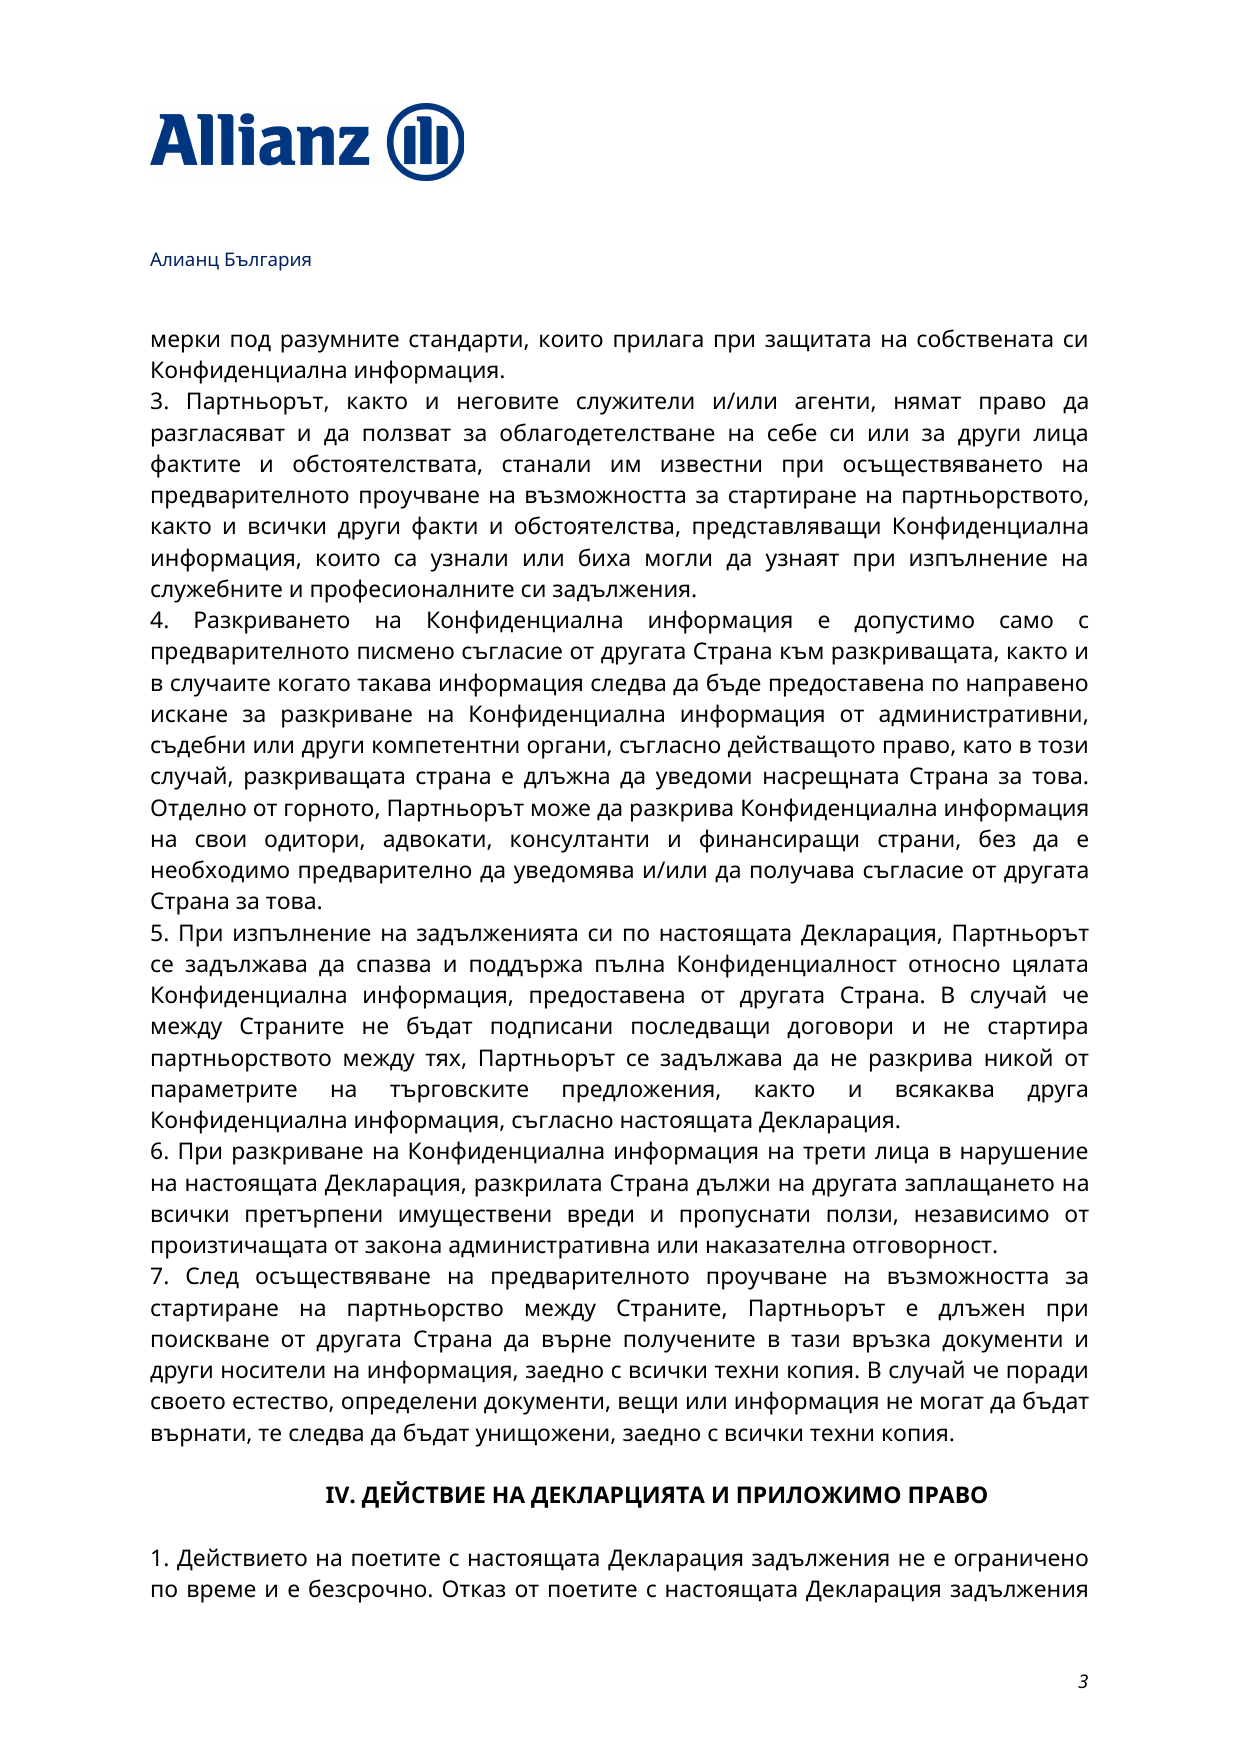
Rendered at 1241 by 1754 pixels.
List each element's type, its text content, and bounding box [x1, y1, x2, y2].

text 5. При изпълнение на задълженията си по настоящата Декларация, Партньорът се задължава да спазва и поддържа пълна Конфиденциалност относно цялата Конфиденциална информация, предоставена от другата Страна. В случай че между Страните не бъдат подписани последващи договори и не стартира партньорството между тях, Партньорът се задължава да не разкрива никой от параметрите на търговските предложения, както и всякаква друга Конфиденциална информация, съгласно настоящата Декларация. [150, 917, 1090, 1135]
picture [150, 103, 464, 181]
text IV. ДЕЙСТВИЕ НА ДЕКЛАРЦИЯТА И ПРИЛОЖИМО ПРАВО [150, 1479, 1090, 1510]
text 4. Разкриването на Конфиденциална информация е допустимо само с предварителното писмено съгласие от другата Страна към разкриващата, както и в случаите когато такава информация следва да бъде предоставена по направено искане за разкриване на Конфиденциална информация от административни, съдебни или други компетентни органи, съгласно действащото право, като в този случай, разкриващата страна е длъжна да уведоми насрещната Страна за това. Отделно от горното, Партньорът може да разкрива Конфиденциална информация на свои одитори, адвокати, консултанти и финансиращи страни, без да е необходимо предварително да уведомява и/или да получава съгласие от другата Страна за това. [150, 604, 1090, 917]
text 6. При разкриване на Конфиденциална информация на трети лица в нарушение на настоящата Декларация, разкрилата Страна дължи на другата заплащането на всички претърпени имуществени вреди и пропуснати ползи, независимо от произтичащата от закона административна или наказателна отговорност. [150, 1135, 1090, 1260]
text 3. Партньорът, както и неговите служители и/или агенти, нямат право да разгласяват и да ползват за облагодетелстване на себе си или за други лица фактите и обстоятелствата, станали им известни при осъществяването на предварителното проучване на възможността за стартиране на партньорството, както и всички други факти и обстоятелства, представляващи Конфиденциална информация, които са узнали или биха могли да узнаят при изпълнение на служебните и професионалните си задължения. [150, 385, 1090, 604]
text 7. След осъществяване на предварителното проучване на възможността за стартиране на партньорство между Страните, Партньорът е длъжен при поискване от другата Страна да върне получените в тази връзка документи и други носители на информация, заедно с всички техни копия. В случай че поради своето естество, определени документи, вещи или информация не могат да бъдат върнати, те следва да бъдат унищожени, заедно с всички техни копия. [150, 1260, 1090, 1448]
